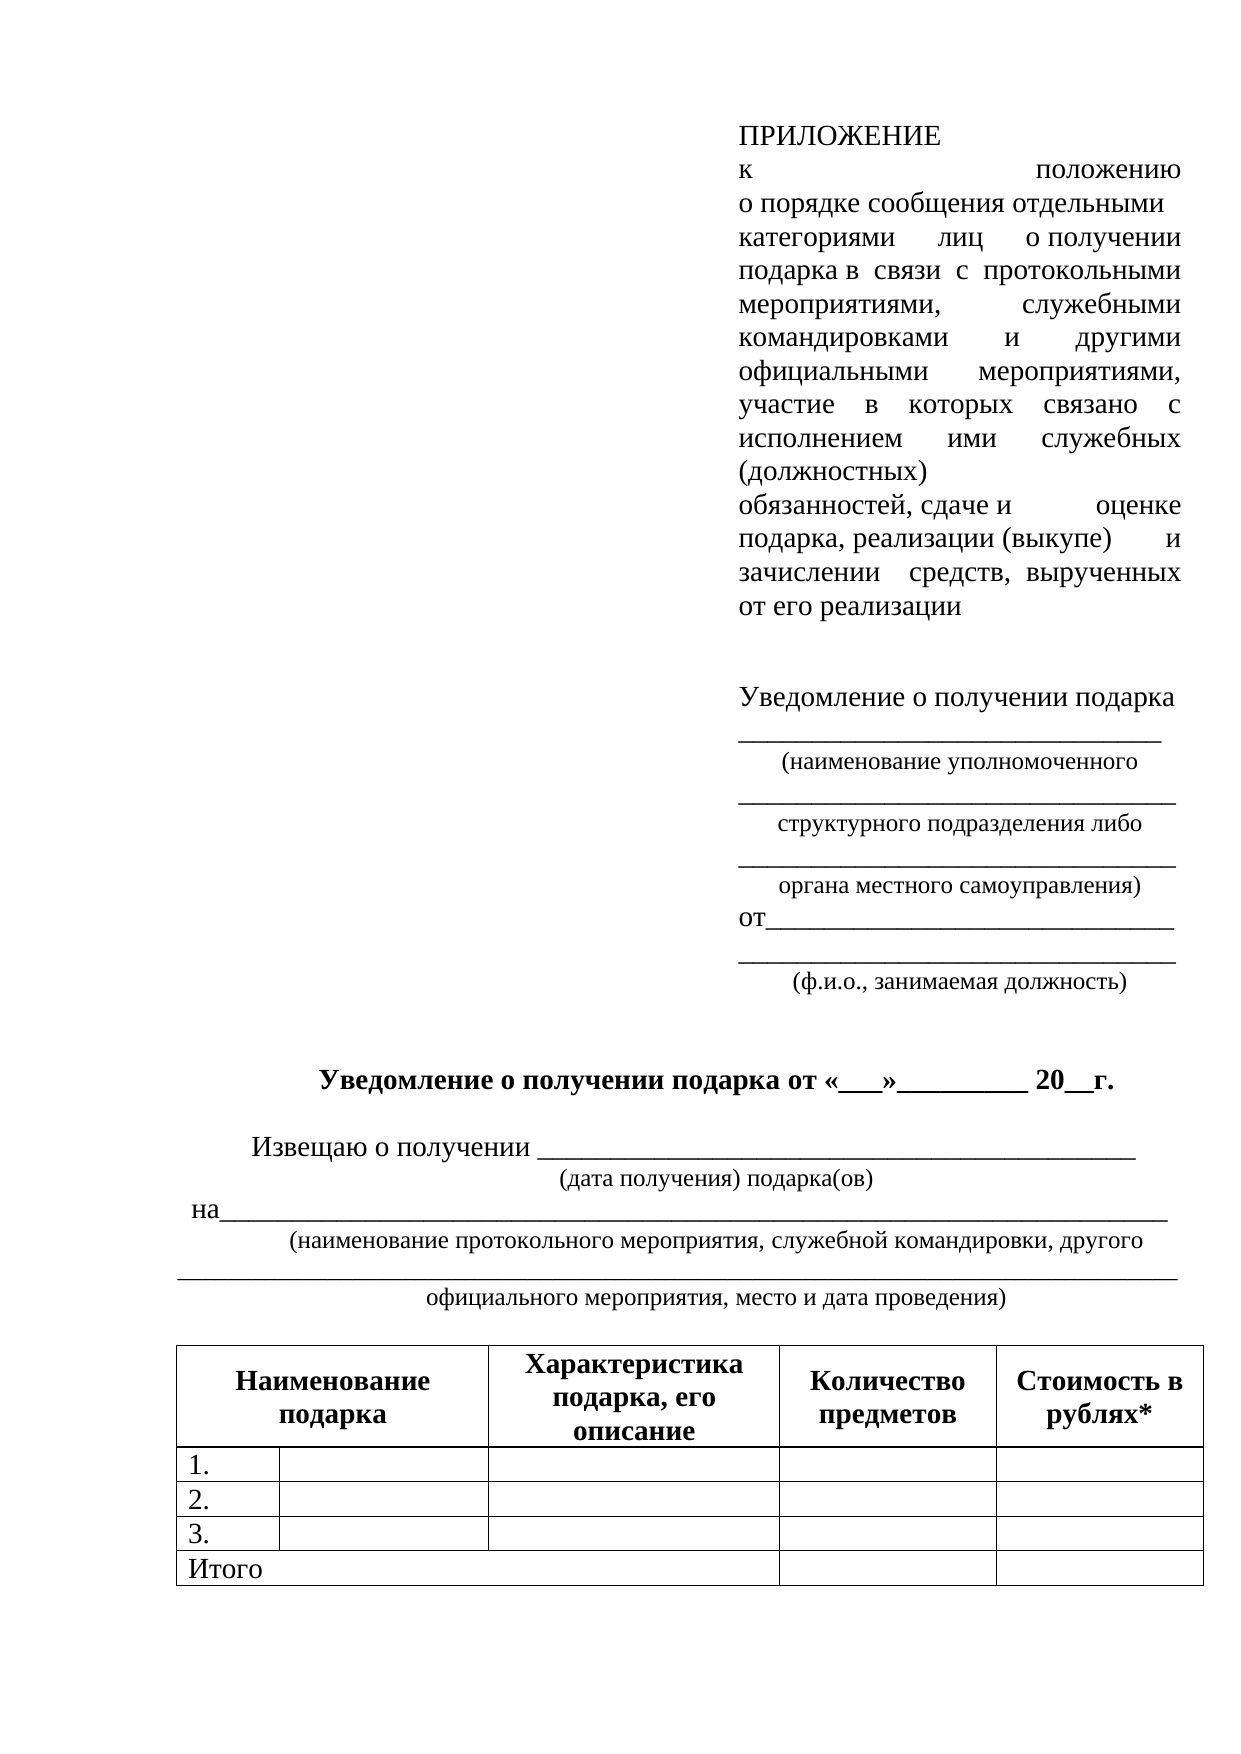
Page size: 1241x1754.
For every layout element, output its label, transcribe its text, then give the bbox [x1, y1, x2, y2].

table_cell Итого [177, 1551, 779, 1585]
table_cell 1. [177, 1448, 279, 1481]
text ______________________________ [738, 774, 1181, 808]
table_cell [780, 1517, 996, 1550]
table_cell 2. [177, 1482, 279, 1516]
table_cell [280, 1448, 488, 1481]
table_cell 3. [177, 1517, 279, 1550]
text Уведомление о получении подарка от «___»_________ 20__г. [177, 1062, 1181, 1096]
table_cell [280, 1482, 488, 1516]
table_cell [489, 1448, 779, 1481]
text Извещаю о получении _________________________________________ [177, 1129, 1181, 1163]
table_cell [280, 1517, 488, 1550]
text ________________________________________________________________________________ [177, 1254, 1181, 1282]
text официального мероприятия, место и дата проведения) [177, 1282, 1181, 1311]
table_cell [489, 1517, 779, 1550]
table_cell [997, 1482, 1203, 1516]
text от____________________________ [738, 899, 1181, 933]
text Уведомление о получении подарка [738, 679, 1181, 712]
table_cell [780, 1448, 996, 1481]
text структурного подразделения либо [738, 808, 1181, 837]
table_cell [997, 1551, 1203, 1585]
text ПРИЛОЖЕНИЕ [738, 118, 1181, 152]
text ______________________________ [738, 933, 1181, 966]
text (ф.и.о., занимаемая должность) [738, 966, 1181, 995]
text органа местного самоуправления) [738, 870, 1181, 899]
table_header Наименование подарка [177, 1346, 488, 1446]
text ______________________________ [738, 837, 1181, 870]
table_header Количество предметов [780, 1346, 996, 1446]
text (дата получения) подарка(ов) на_________________________________________________________________ [177, 1163, 1181, 1225]
table_header Стоимость в рублях* [997, 1346, 1203, 1446]
table_header Характеристика подарка, его описание [489, 1346, 779, 1446]
table_cell [780, 1482, 996, 1516]
table_cell [780, 1551, 996, 1585]
table_cell [997, 1517, 1203, 1550]
text _____________________________ [738, 712, 1181, 746]
text (наименование уполномоченного [738, 746, 1181, 774]
text (наименование протокольного мероприятия, служебной командировки, другого [177, 1225, 1181, 1254]
text к положению о порядке сообщения отдельными категориями лиц о получении подарка в связи с протокольными мероприятиями, служебными командировками и другими официальными мероприятиями, участие в которых связано с исполнением ими служебных (должностных) обязанностей, сдаче и оценке подарка, реализации (выкупе) и зачислении средств, вырученных от его реализации [738, 152, 1181, 621]
table_cell [997, 1448, 1203, 1481]
table_cell [489, 1482, 779, 1516]
